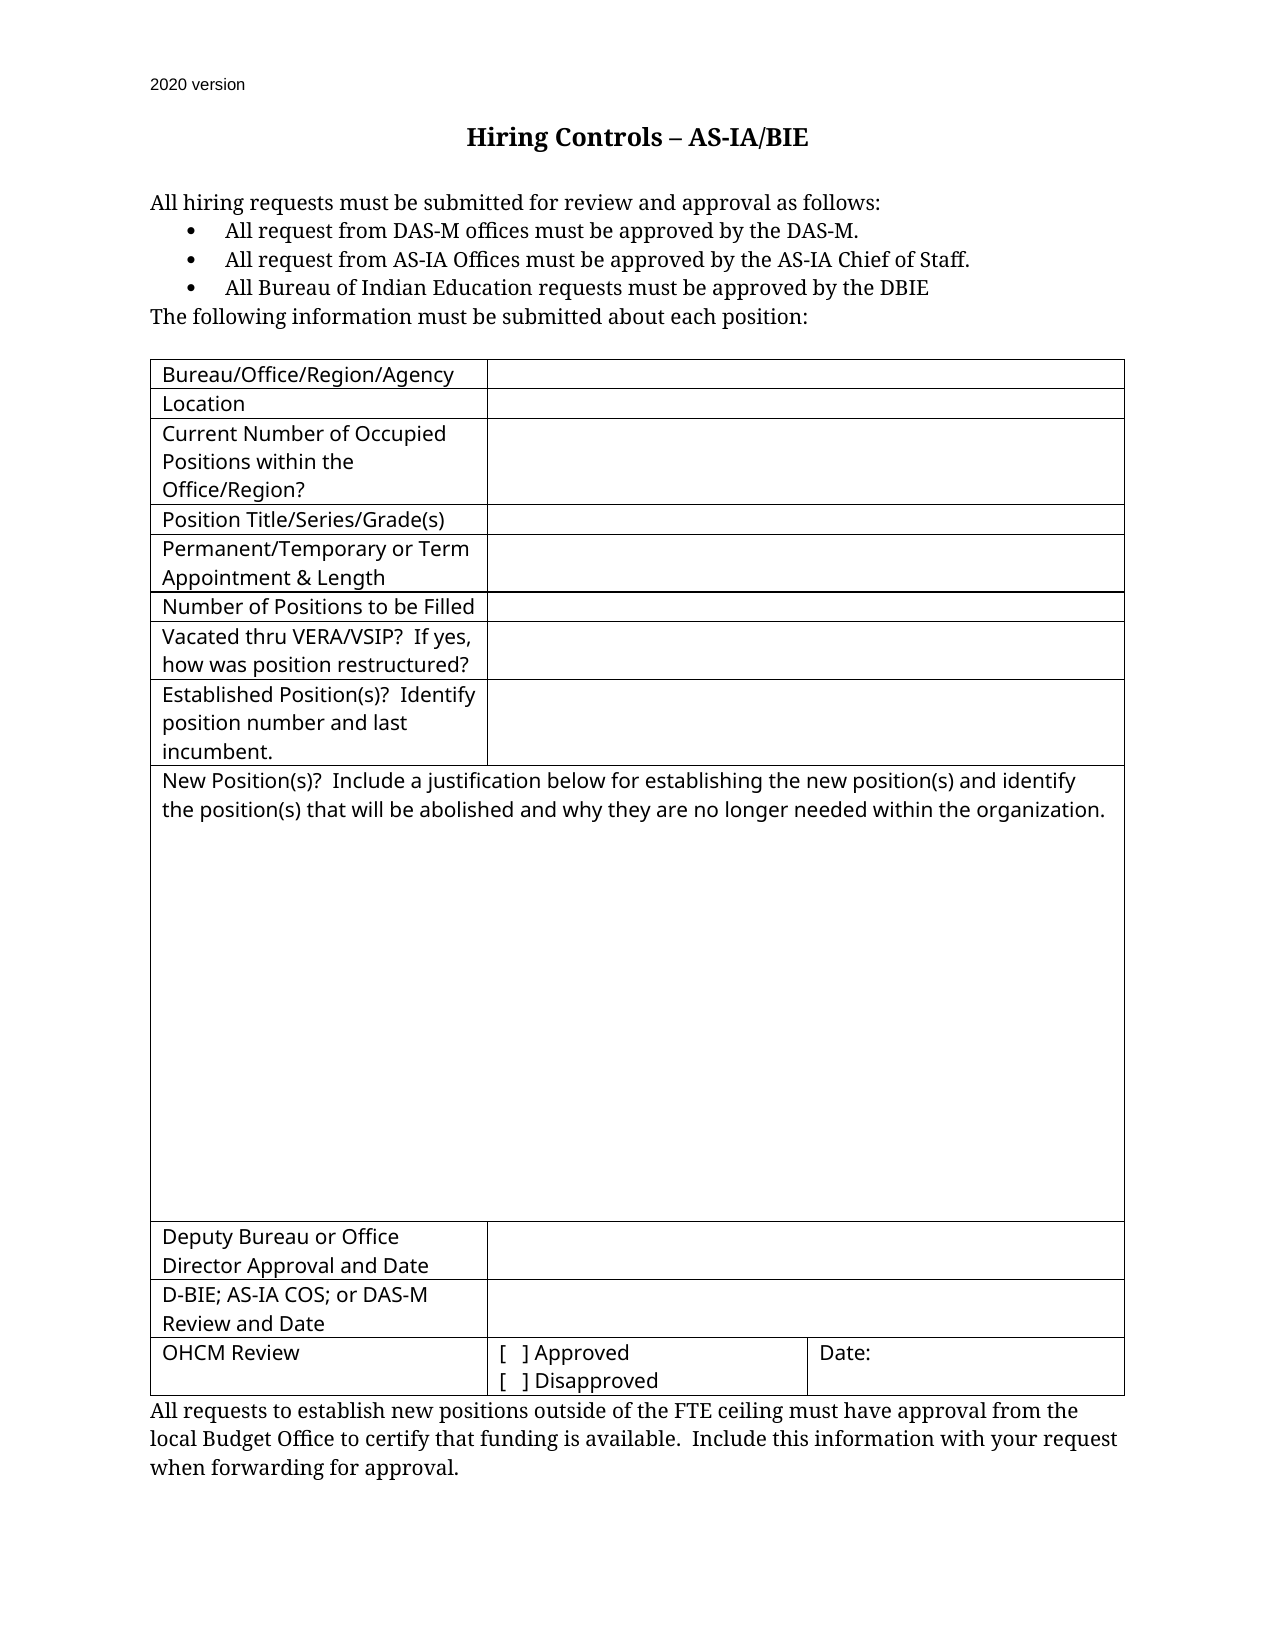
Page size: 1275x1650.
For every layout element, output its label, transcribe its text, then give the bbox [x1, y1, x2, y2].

table_cell Date: [808, 1338, 1124, 1395]
list All Bureau of Indian Education requests must be approved by the DBIE [187, 273, 1125, 302]
table_cell [488, 1280, 1124, 1337]
table_cell [ ] Approved [ ] Disapproved [488, 1338, 807, 1395]
table_cell [488, 389, 1124, 418]
table_cell Permanent/Temporary or Term Appointment & Length [151, 535, 487, 591]
table_cell Vacated thru VERA/VSIP? If yes, how was position restructured? [151, 622, 487, 679]
table_cell Number of Positions to be Filled [151, 593, 487, 621]
table_cell [488, 680, 1124, 765]
table_header [488, 360, 1124, 388]
list All request from DAS-M offices must be approved by the DAS-M. [187, 217, 1125, 245]
table_cell Position Title/Series/Grade(s) [151, 505, 487, 533]
text All requests to establish new positions outside of the FTE ceiling must have approval from the local Budget Office to certify that funding is available. Include this information with your request when forwarding for approval. [150, 1396, 1125, 1481]
table_cell OHCM Review [151, 1338, 487, 1395]
table_cell [488, 593, 1124, 621]
text Hiring Controls – AS-IA/BIE [150, 120, 1125, 154]
table_cell [488, 535, 1124, 591]
table_cell New Position(s)? Include a justification below for establishing the new position(s) and identify the position(s) that will be abolished and why they are no longer needed within the organization. [151, 766, 1124, 1221]
list All request from AS-IA Offices must be approved by the AS-IA Chief of Staff. [187, 245, 1125, 273]
text The following information must be submitted about each position: [150, 302, 1125, 330]
table_cell Current Number of Occupied Positions within the Office/Region? [151, 419, 487, 504]
text All hiring requests must be submitted for review and approval as follows: [150, 188, 1125, 217]
table_cell D-BIE; AS-IA COS; or DAS-M Review and Date [151, 1280, 487, 1337]
table_cell Established Position(s)? Identify position number and last incumbent. [151, 680, 487, 765]
table_cell [488, 505, 1124, 533]
table_cell [488, 1222, 1124, 1279]
table_cell [488, 419, 1124, 504]
table_cell [488, 622, 1124, 679]
table_cell Deputy Bureau or Office Director Approval and Date [151, 1222, 487, 1279]
table_cell Location [151, 389, 487, 418]
table_header Bureau/Office/Region/Agency [151, 360, 487, 388]
